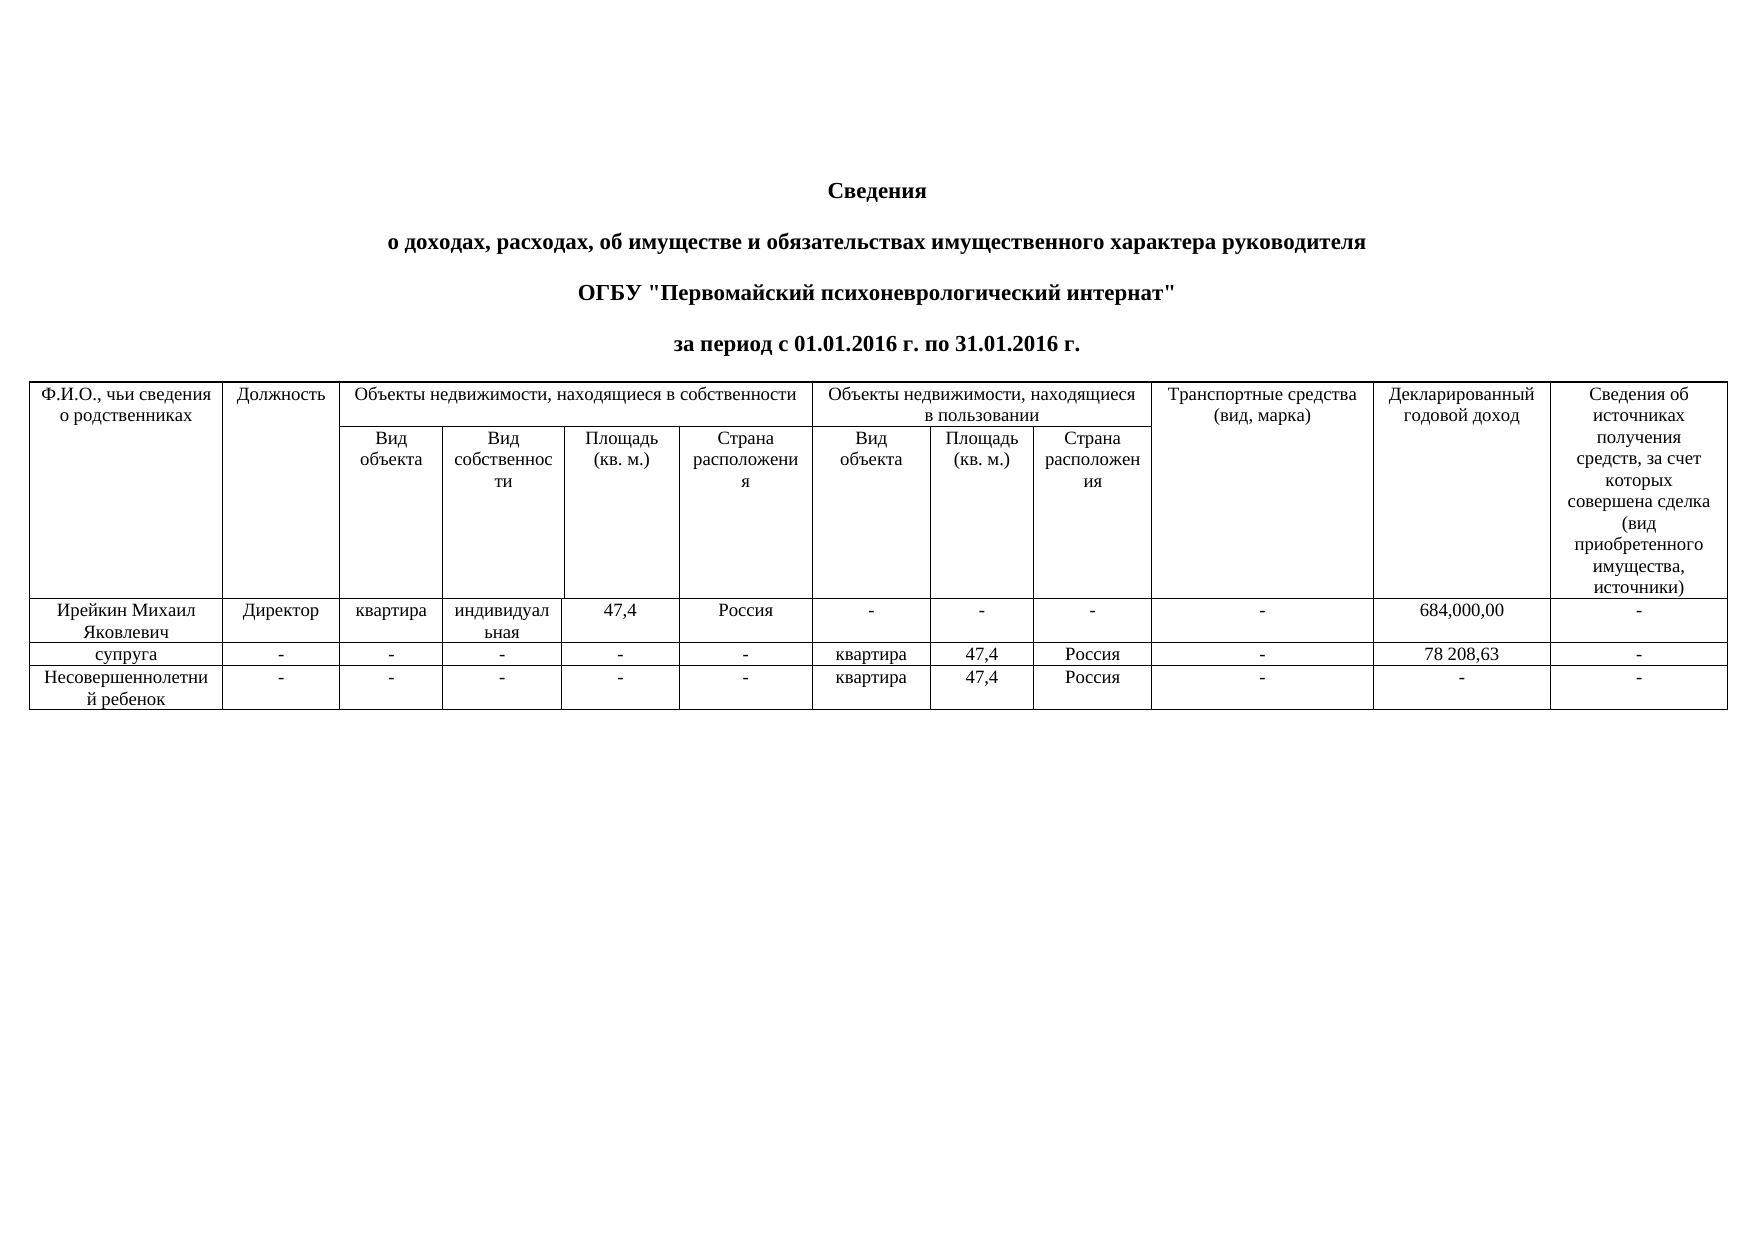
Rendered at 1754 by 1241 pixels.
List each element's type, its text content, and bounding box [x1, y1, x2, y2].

table_cell Вид собственности [443, 427, 564, 598]
table_cell - [443, 666, 561, 709]
table_cell - [1152, 666, 1373, 709]
table_cell - [931, 599, 1033, 642]
table_cell - [223, 666, 339, 709]
table_cell Площадь (кв. м.) [931, 427, 1033, 598]
table_cell квартира [813, 666, 930, 709]
table_cell Вид объекта [813, 427, 930, 598]
table_cell 684,000,00 [1374, 599, 1550, 642]
table_cell Несовершеннолетний ребенок [30, 666, 222, 709]
table_cell квартира [340, 599, 442, 642]
table_cell - [680, 666, 812, 709]
table_cell - [1551, 643, 1727, 665]
table_cell - [340, 643, 442, 665]
text за период с 01.01.2016 г. по 31.01.2016 г. [118, 330, 1636, 357]
table_cell Россия [1034, 643, 1151, 665]
table_header Ф.И.О., чьи сведения о родственниках [30, 383, 222, 598]
text Сведения [118, 177, 1636, 203]
table_cell - [1551, 666, 1727, 709]
table_header Объекты недвижимости, находящиеся в собственности [340, 383, 812, 426]
table_cell - [1152, 599, 1373, 642]
table_cell - [223, 643, 339, 665]
table_cell Россия [1034, 666, 1151, 709]
table_cell 47,4 [562, 599, 679, 642]
table_cell - [813, 599, 930, 642]
table_header Декларированный годовой доход [1374, 383, 1550, 598]
text ОГБУ "Первомайский психоневрологический интернат" [118, 279, 1636, 306]
table_cell - [562, 666, 679, 709]
table_cell - [562, 643, 679, 665]
table_cell 47,4 [931, 643, 1033, 665]
table_cell индивидуальная [443, 599, 561, 642]
table_cell супруга [30, 643, 222, 665]
table_cell Россия [680, 599, 812, 642]
text о доходах, расходах, об имуществе и обязательствах имущественного характера руководителя [118, 228, 1636, 254]
table_cell - [680, 643, 812, 665]
table_cell Страна расположения [680, 427, 812, 598]
table_cell - [1034, 599, 1151, 642]
table_cell - [1551, 599, 1727, 642]
table_header Транспортные средства (вид, марка) [1152, 383, 1373, 598]
table_header Должность [223, 383, 339, 598]
table_cell Вид объекта [340, 427, 442, 598]
table_cell - [1152, 643, 1373, 665]
table_header Объекты недвижимости, находящиеся в пользовании [813, 383, 1151, 426]
table_cell 47,4 [931, 666, 1033, 709]
table_cell - [443, 643, 561, 665]
table_cell - [1374, 666, 1550, 709]
table_cell Ирейкин Михаил Яковлевич [30, 599, 222, 642]
table_cell Страна расположения [1034, 427, 1151, 598]
table_cell 78 208,63 [1374, 643, 1550, 665]
table_cell квартира [813, 643, 930, 665]
table_cell - [340, 666, 442, 709]
table_header Сведения об источниках получения средств, за счет которых совершена сделка (вид приобретенного имущества, источники) [1551, 383, 1727, 598]
table_cell Директор [223, 599, 339, 642]
table_cell Площадь (кв. м.) [565, 427, 679, 598]
